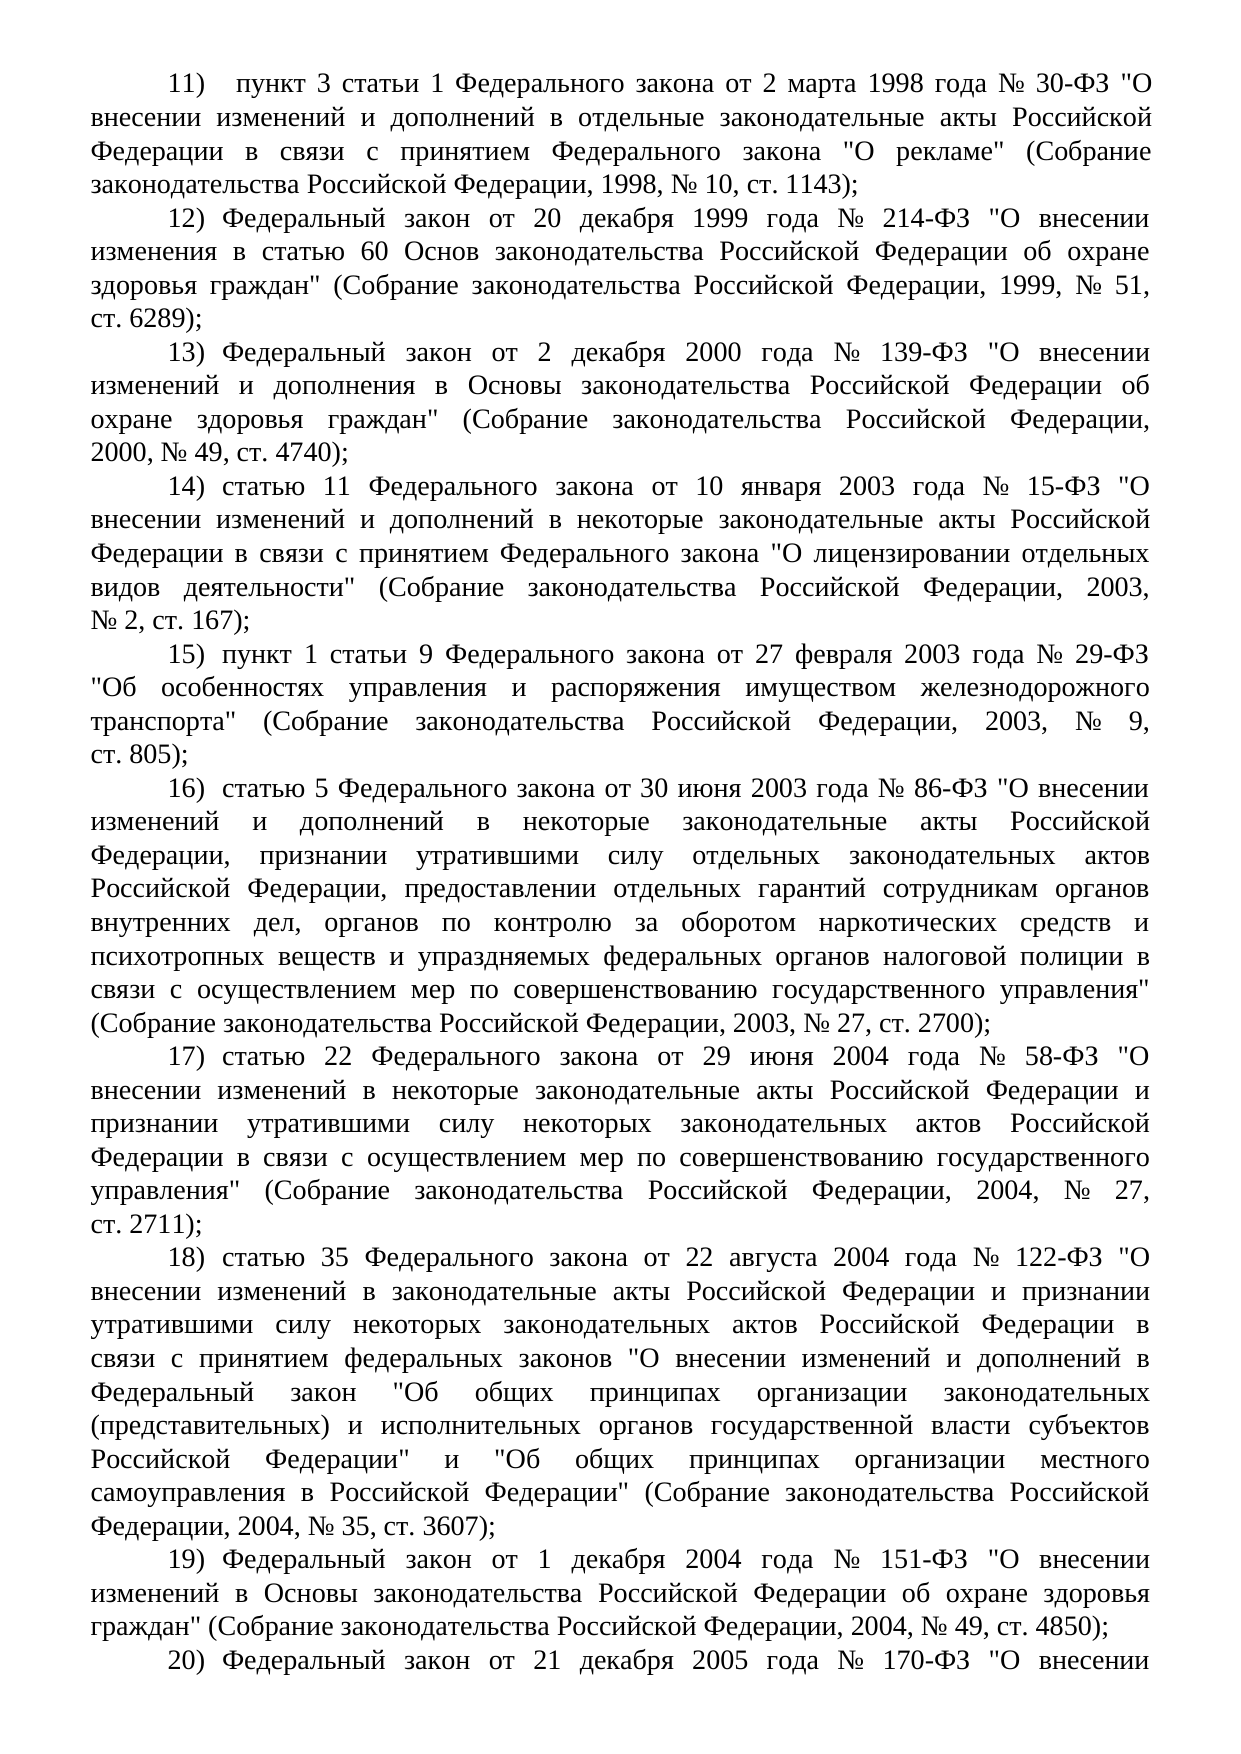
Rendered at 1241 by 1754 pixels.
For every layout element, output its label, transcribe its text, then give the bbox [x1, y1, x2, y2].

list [90, 1643, 1151, 1676]
list статью 11 Федерального закона от 10 января 2003 года № 15-ФЗ "О внесении изменений и дополнений в некоторые законодательные акты Российской Федерации в связи с принятием Федерального закона "О лицензировании отдельных видов деятельности" (Собрание законодательства Российской Федерации, 2003, № 2, ст. 167); [90, 469, 1151, 636]
list пункт 1 статьи 9 Федерального закона от 27 февраля 2003 года № 29-ФЗ "Об особенностях управления и распоряжения имуществом железнодорожного транспорта" (Собрание законодательства Российской Федерации, 2003, № 9, ст. 805); [90, 636, 1151, 771]
list статью 5 Федерального закона от 30 июня 2003 года № 86-ФЗ "О внесении изменений и дополнений в некоторые законодательные акты Российской Федерации, признании утратившими силу отдельных законодательных актов Российской Федерации, предоставлении отдельных гарантий сотрудникам органов внутренних дел, органов по контролю за оборотом наркотических средств и психотропных веществ и упраздняемых федеральных органов налоговой полиции в связи с осуществлением мер по совершенствованию государственного управления" (Собрание законодательства Российской Федерации, 2003, № 27, ст. 2700); [90, 771, 1151, 1039]
list статью 35 Федерального закона от 22 августа 2004 года № 122-ФЗ "О внесении изменений в законодательные акты Российской Федерации и признании утратившими силу некоторых законодательных актов Российской Федерации в связи с принятием федеральных законов "О внесении изменений и дополнений в Федеральный закон "Об общих принципах организации законодательных (представительных) и исполнительных органов государственной власти субъектов Российской Федерации" и "Об общих принципах организации местного самоуправления в Российской Федерации" (Собрание законодательства Российской Федерации, 2004, № 35, ст. 3607); [90, 1240, 1151, 1542]
list статью 22 Федерального закона от 29 июня 2004 года № 58-ФЗ "О внесении изменений в некоторые законодательные акты Российской Федерации и признании утратившими силу некоторых законодательных актов Российской Федерации в связи с осуществлением мер по совершенствованию государственного управления" (Собрание законодательства Российской Федерации, 2004, № 27, ст. 2711); [90, 1039, 1151, 1240]
list Федеральный закон от 2 декабря 2000 года № 139-ФЗ "О внесении изменений и дополнения в Основы законодательства Российской Федерации об охране здоровья граждан" (Собрание законодательства Российской Федерации, 2000, № 49, ст. 4740); [90, 334, 1151, 469]
list пункт 3 статьи 1 Федерального закона от 2 марта 1998 года № 30-ФЗ "О внесении изменений и дополнений в отдельные законодательные акты Российской Федерации в связи с принятием Федерального закона "О рекламе" (Собрание законодательства Российской Федерации, 1998, № 10, ст. 1143); [90, 66, 1153, 200]
list Федеральный закон от 1 декабря 2004 года № 151-ФЗ "О внесении изменений в Основы законодательства Российской Федерации об охране здоровья граждан" (Собрание законодательства Российской Федерации, 2004, № 49, ст. 4850); [90, 1542, 1151, 1643]
list Федеральный закон от 20 декабря 1999 года № 214-ФЗ "О внесении изменения в статью 60 Основ законодательства Российской Федерации об охране здоровья граждан" (Собрание законодательства Российской Федерации, 1999, № 51, ст. 6289); [90, 200, 1151, 334]
